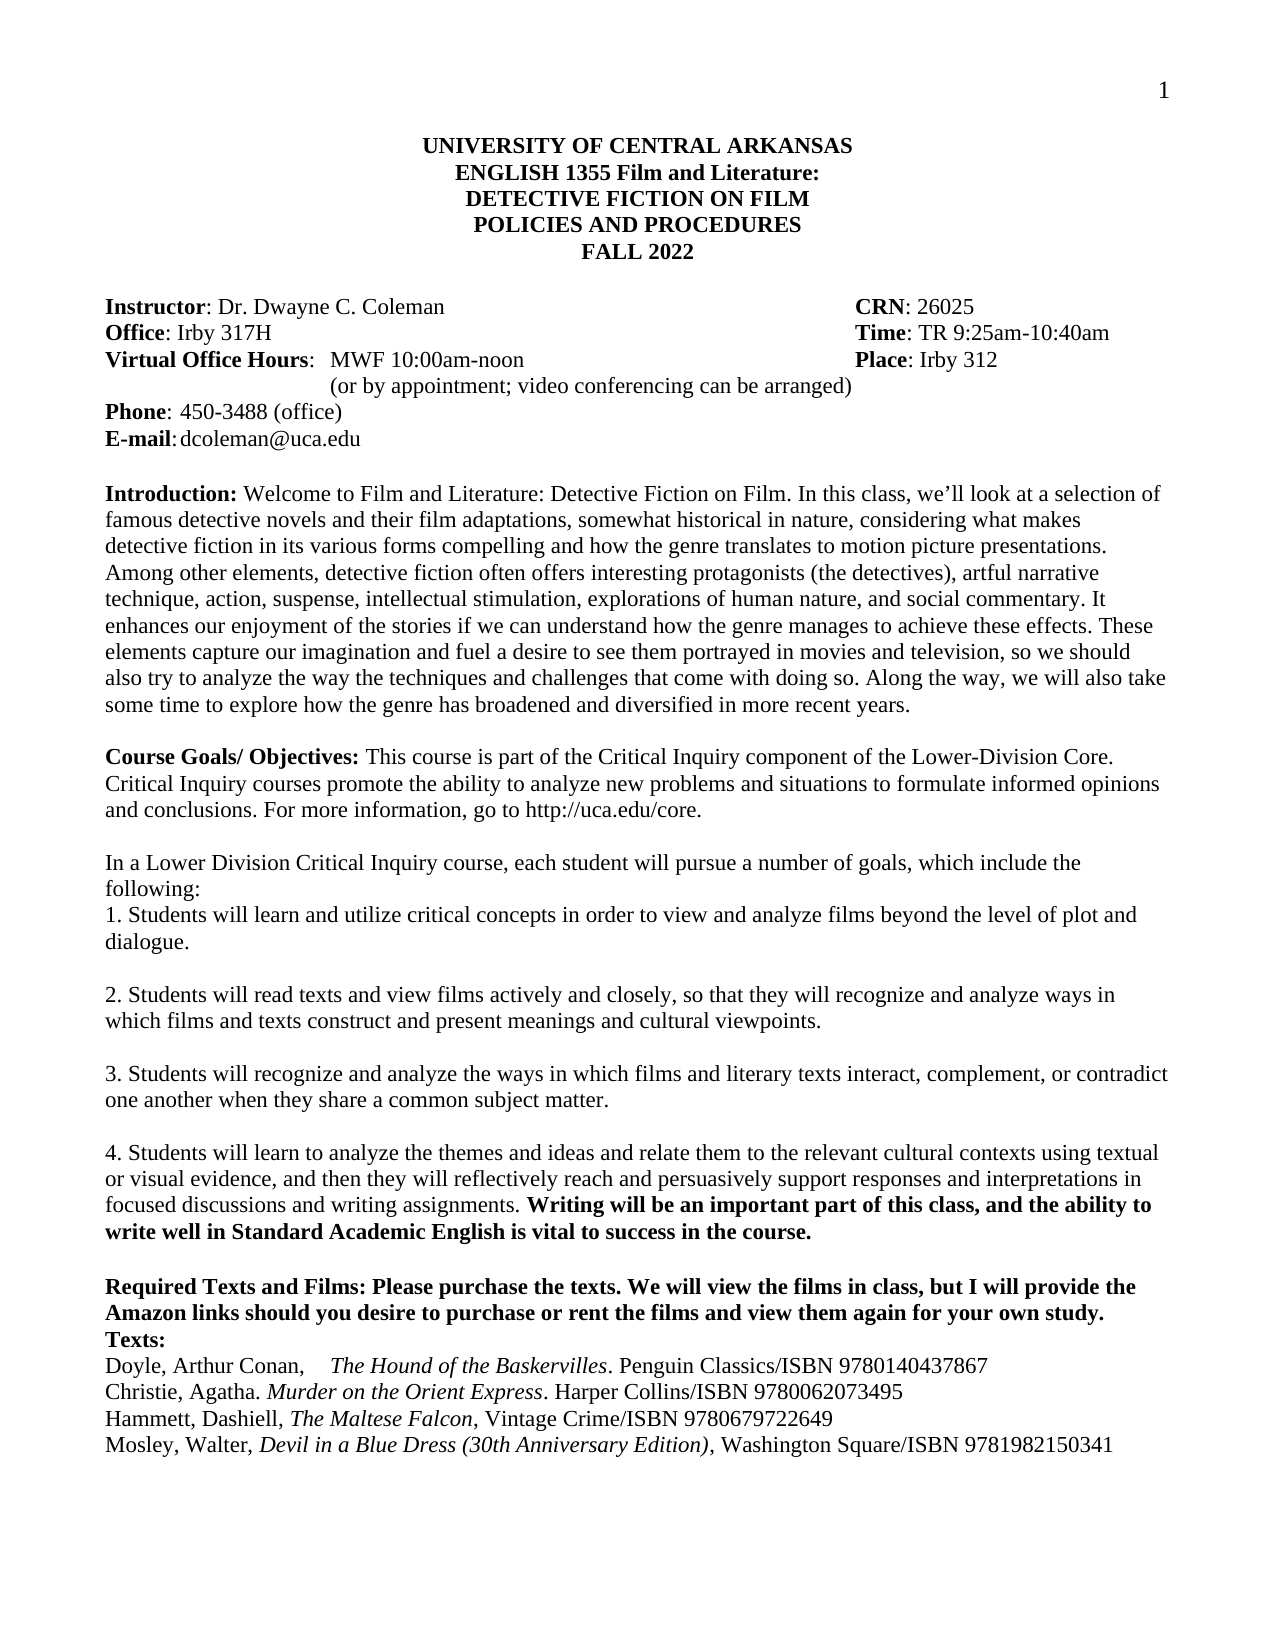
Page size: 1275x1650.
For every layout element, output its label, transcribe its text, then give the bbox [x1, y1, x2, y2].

text 4. Students will learn to analyze the themes and ideas and relate them to the relevant cultural contexts using textual or visual evidence, and then they will reflectively reach and persuasively support responses and interpretations in focused discussions and writing assignments. Writing will be an important part of this class, and the ability to write well in Standard Academic English is vital to success in the course. [105, 1139, 1170, 1244]
text Doyle, Arthur Conan, The Hound of the Baskervilles. Penguin Classics/ISBN 9780140437867 [105, 1352, 1170, 1378]
text Phone: 450-3488 (office) [105, 398, 1170, 425]
text Required Texts and Films: Please purchase the texts. We will view the films in class, but I will provide the Amazon links should you desire to purchase or rent the films and view them again for your own study. [105, 1273, 1170, 1326]
text 3. Students will recognize and analyze the ways in which films and literary texts interact, complement, or contradict one another when they share a common subject matter. [105, 1060, 1170, 1112]
text Virtual Office Hours: MWF 10:00am-noon Place: Irby 312 [105, 346, 1170, 372]
text ENGLISH 1355 Film and Literature: [105, 159, 1170, 185]
text Mosley, Walter, Devil in a Blue Dress (30th Anniversary Edition), Washington Square/ISBN 9781982150341 [105, 1431, 1170, 1457]
text (or by appointment; video conferencing can be arranged) [105, 372, 1170, 398]
text Hammett, Dashiell, The Maltese Falcon, Vintage Crime/ISBN 9780679722649 [105, 1405, 1170, 1431]
text Introduction: Welcome to Film and Literature: Detective Fiction on Film. In this class, we’ll look at a selection of famous detective novels and their film adaptations, somewhat historical in nature, considering what makes detective fiction in its various forms compelling and how the genre translates to motion picture presentations. Among other elements, detective fiction often offers interesting protagonists (the detectives), artful narrative technique, action, suspense, intellectual stimulation, explorations of human nature, and social commentary. It enhances our enjoyment of the stories if we can understand how the genre manages to achieve these effects. These elements capture our imagination and fuel a desire to see them portrayed in movies and television, so we should also try to analyze the way the techniques and challenges that come with doing so. Along the way, we will also take some time to explore how the genre has broadened and diversified in more recent years. [105, 480, 1170, 717]
text Instructor: Dr. Dwayne C. Coleman CRN: 26025 [105, 293, 1170, 319]
text Christie, Agatha. Murder on the Orient Express. Harper Collins/ISBN 9780062073495 [105, 1378, 1170, 1405]
text DETECTIVE FICTION ON FILM [105, 185, 1170, 212]
text Office: Irby 317H Time: TR 9:25am-10:40am [105, 319, 1170, 346]
text POLICIES AND PROCEDURES [105, 212, 1170, 238]
text E-mail: dcoleman@uca.edu [105, 425, 1170, 451]
text Course Goals/ Objectives: This course is part of the Critical Inquiry component of the Lower-Division Core. Critical Inquiry courses promote the ability to analyze new problems and situations to formulate informed opinions and conclusions. For more information, go to http://uca.edu/core. [105, 743, 1170, 822]
text UNIVERSITY OF CENTRAL ARKANSAS [105, 132, 1170, 159]
text 2. Students will read texts and view films actively and closely, so that they will recognize and analyze ways in which films and texts construct and present meanings and cultural viewpoints. [105, 981, 1170, 1033]
text In a Lower Division Critical Inquiry course, each student will pursue a number of goals, which include the following: [105, 849, 1170, 902]
text 1. Students will learn and utilize critical concepts in order to view and analyze films beyond the level of plot and dialogue. [105, 902, 1170, 954]
text Texts: [105, 1326, 1170, 1352]
text FALL 2022 [105, 238, 1170, 264]
